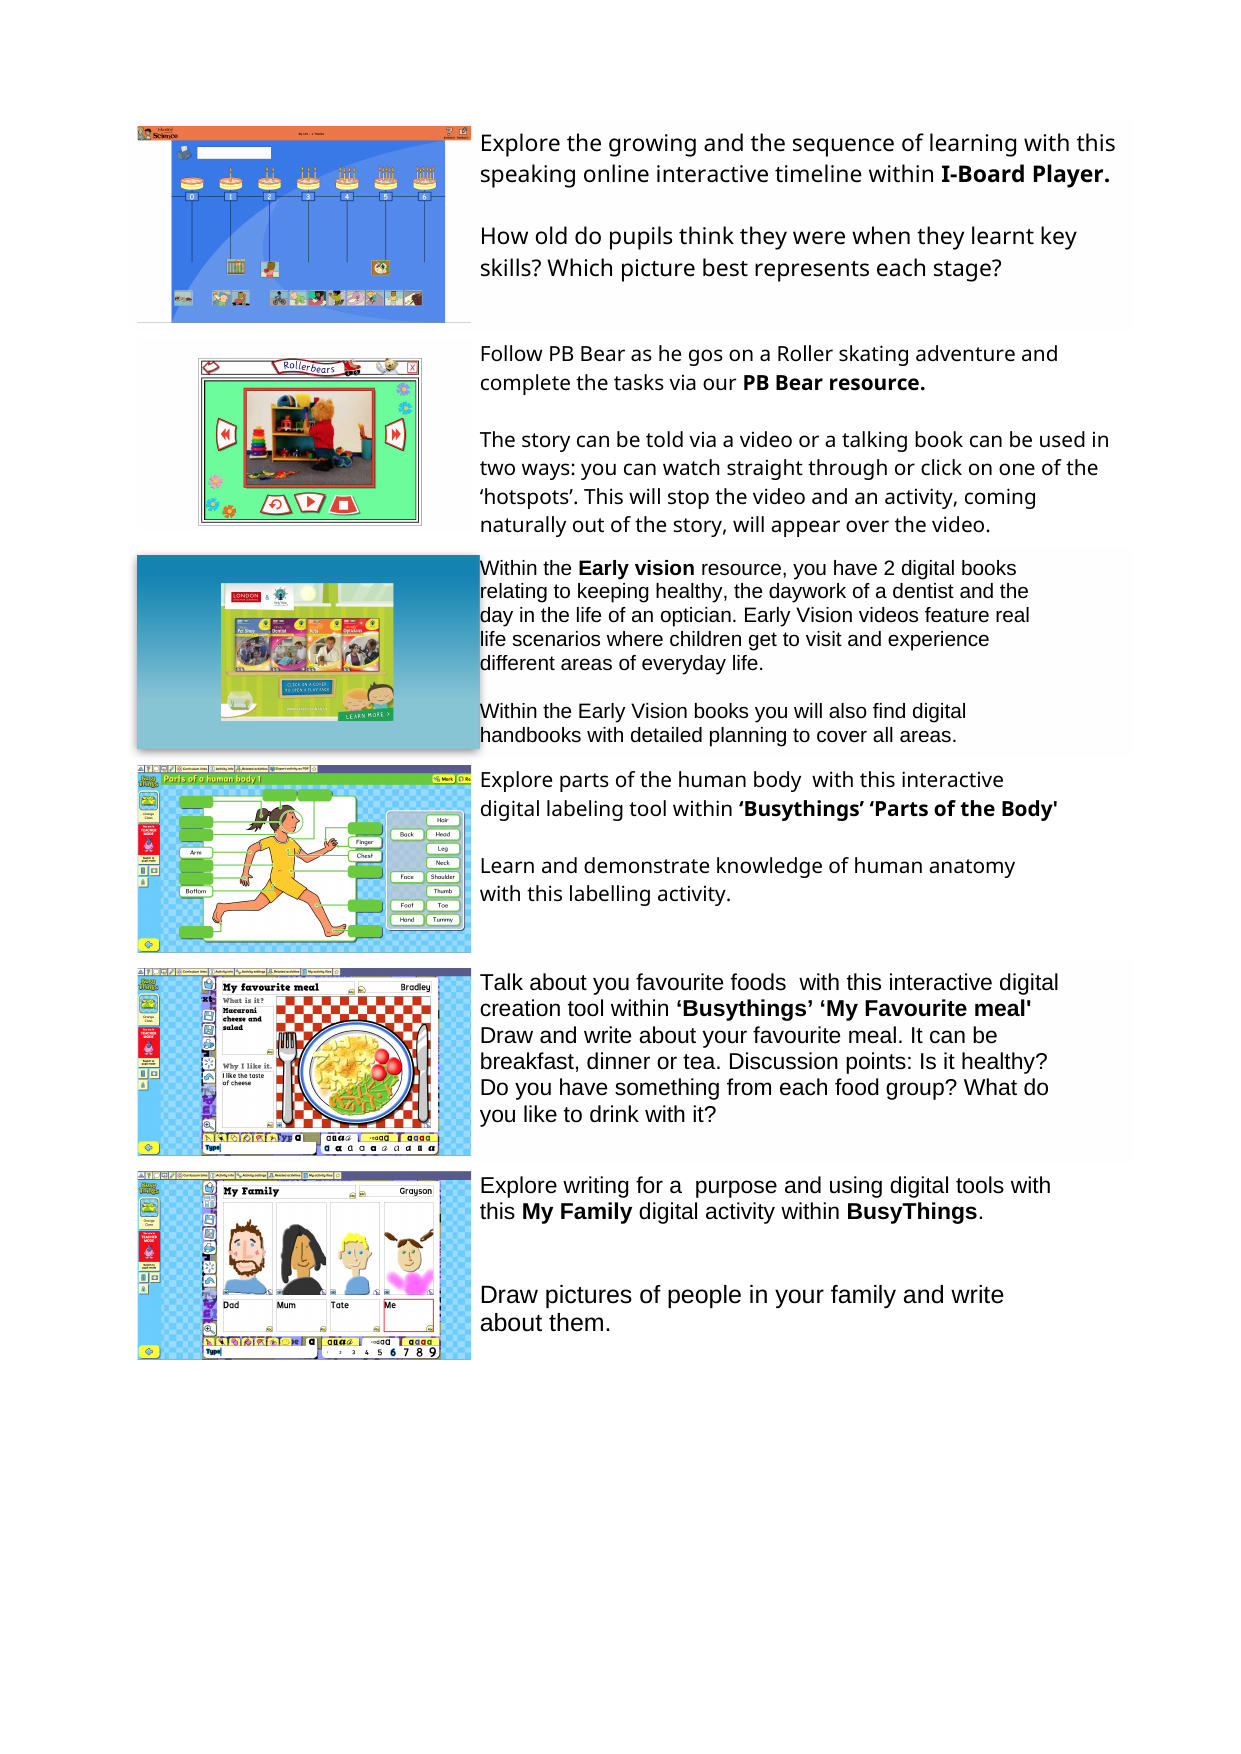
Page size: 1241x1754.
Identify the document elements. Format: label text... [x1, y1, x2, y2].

table_cell Within the Early vision resource, you have 2 digital books relating to keeping healthy, the daywork of a dentist and the day in the life of an optician. Early Vision videos feature real life scenarios where children get to visit and experience different areas of everyday life. Within the Early Vision books you will also find digital handbooks with detailed planning to cover all areas. [471, 547, 1133, 757]
table_cell [129, 331, 471, 547]
table_cell [129, 1164, 471, 1368]
picture [137, 126, 472, 323]
picture [137, 968, 472, 1156]
table_cell [129, 118, 471, 331]
table_cell [129, 961, 471, 1163]
table_cell Talk about you favourite foods with this interactive digital creation tool within ‘Busythings’ ‘My Favourite meal' Draw and write about your favourite meal. It can be breakfast, dinner or tea. Discussion points: Is it healthy? Do you have something from each food group? What do you like to drink with it? [471, 961, 1133, 1163]
picture [137, 555, 480, 749]
table_cell [129, 757, 471, 961]
table_cell Follow PB Bear as he gos on a Roller skating adventure and complete the tasks via our PB Bear resource. The story can be told via a video or a talking book can be used in two ways: you can watch straight through or click on one of the ‘hotspots’. This will stop the video and an activity, coming naturally out of the story, will appear over the video. [471, 331, 1133, 547]
picture [137, 1171, 472, 1360]
picture [137, 765, 472, 953]
table_cell Explore writing for a purpose and using digital tools with this My Family digital activity within BusyThings. Draw pictures of people in your family and write about them. [471, 1164, 1133, 1368]
table_cell Explore the growing and the sequence of learning with this speaking online interactive timeline within I-Board Player. How old do pupils think they were when they learnt key skills? Which picture best represents each stage? [471, 118, 1133, 331]
picture [137, 339, 472, 531]
table_cell Explore parts of the human body with this interactive digital labeling tool within ‘Busythings’ ‘Parts of the Body' Learn and demonstrate knowledge of human anatomy with this labelling activity. [471, 757, 1133, 961]
table_cell [129, 547, 471, 757]
